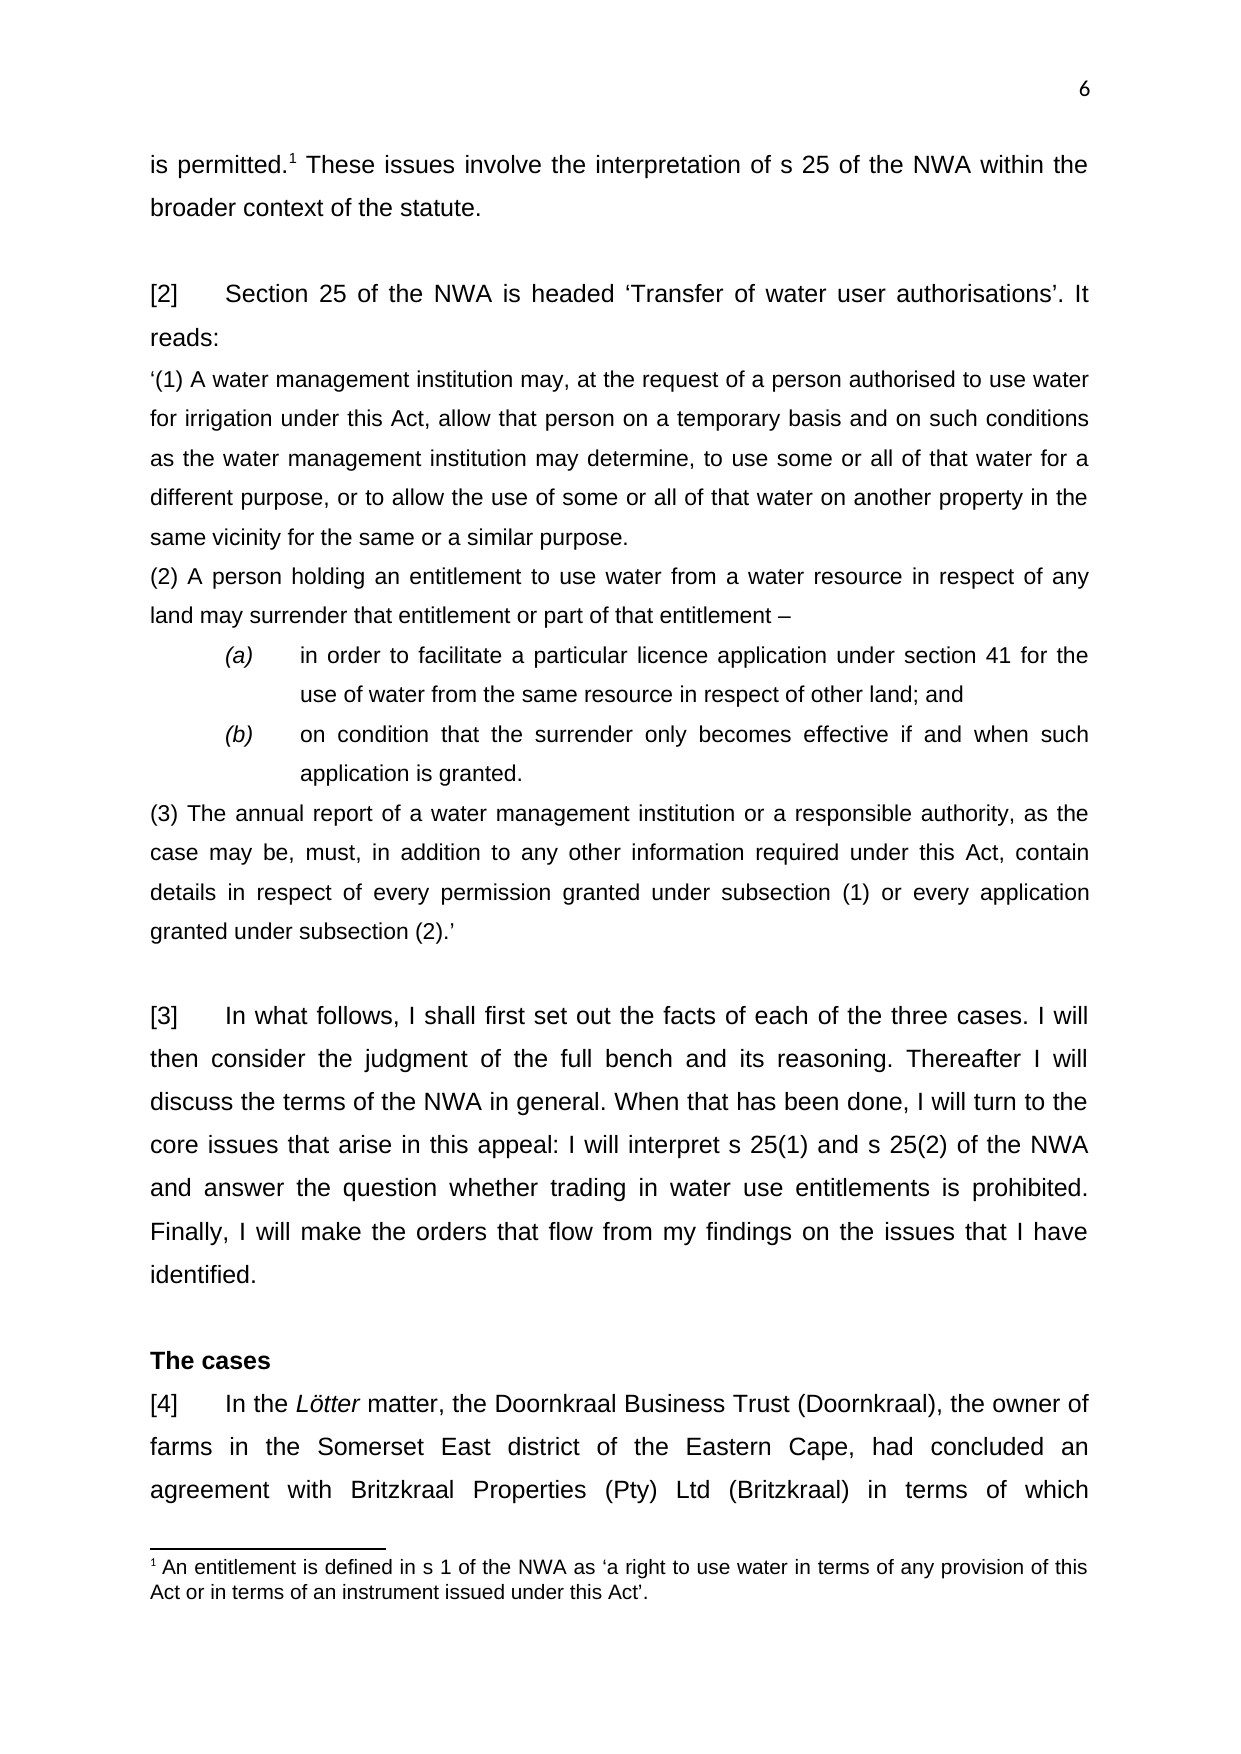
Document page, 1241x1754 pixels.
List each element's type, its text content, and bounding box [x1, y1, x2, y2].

text (2) A person holding an entitlement to use water from a water resource in respect of any land may surrender that entitlement or part of that entitlement – [150, 563, 1090, 629]
text ‘(1) A water management institution may, at the request of a person authorised to use water for irrigation under this Act, allow that person on a temporary basis and on such conditions as the water management institution may determine, to use some or all of that water for a different purpose, or to allow the use of some or all of that water on another property in the same vicinity for the same or a similar purpose. [150, 366, 1090, 550]
text (3) The annual report of a water management institution or a responsible authority, as the case may be, must, in addition to any other information required under this Act, contain details in respect of every permission granted under subsection (1) or every application granted under subsection (2).’ [150, 800, 1090, 945]
text The cases [150, 1346, 1090, 1375]
text [3] In what follows, I shall first set out the facts of each of the three cases. I will then consider the judgment of the full bench and its reasoning. Thereafter I will discuss the terms of the NWA in general. When that has been done, I will turn to the core issues that arise in this appeal: I will interpret s 25(1) and s 25(2) of the NWA and answer the question whether trading in water use entitlements is prohibited. Finally, I will make the orders that flow from my findings on the issues that I have identified. [150, 1001, 1090, 1288]
text (a) in order to facilitate a particular licence application under section 41 for the use of water from the same resource in respect of other land; and [225, 642, 1090, 708]
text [150, 150, 1090, 222]
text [150, 1389, 1090, 1504]
text (b) on condition that the surrender only becomes effective if and when such application is granted. [225, 721, 1090, 787]
text [2] Section 25 of the NWA is headed ‘Transfer of water user authorisations’. It reads: [150, 279, 1090, 351]
